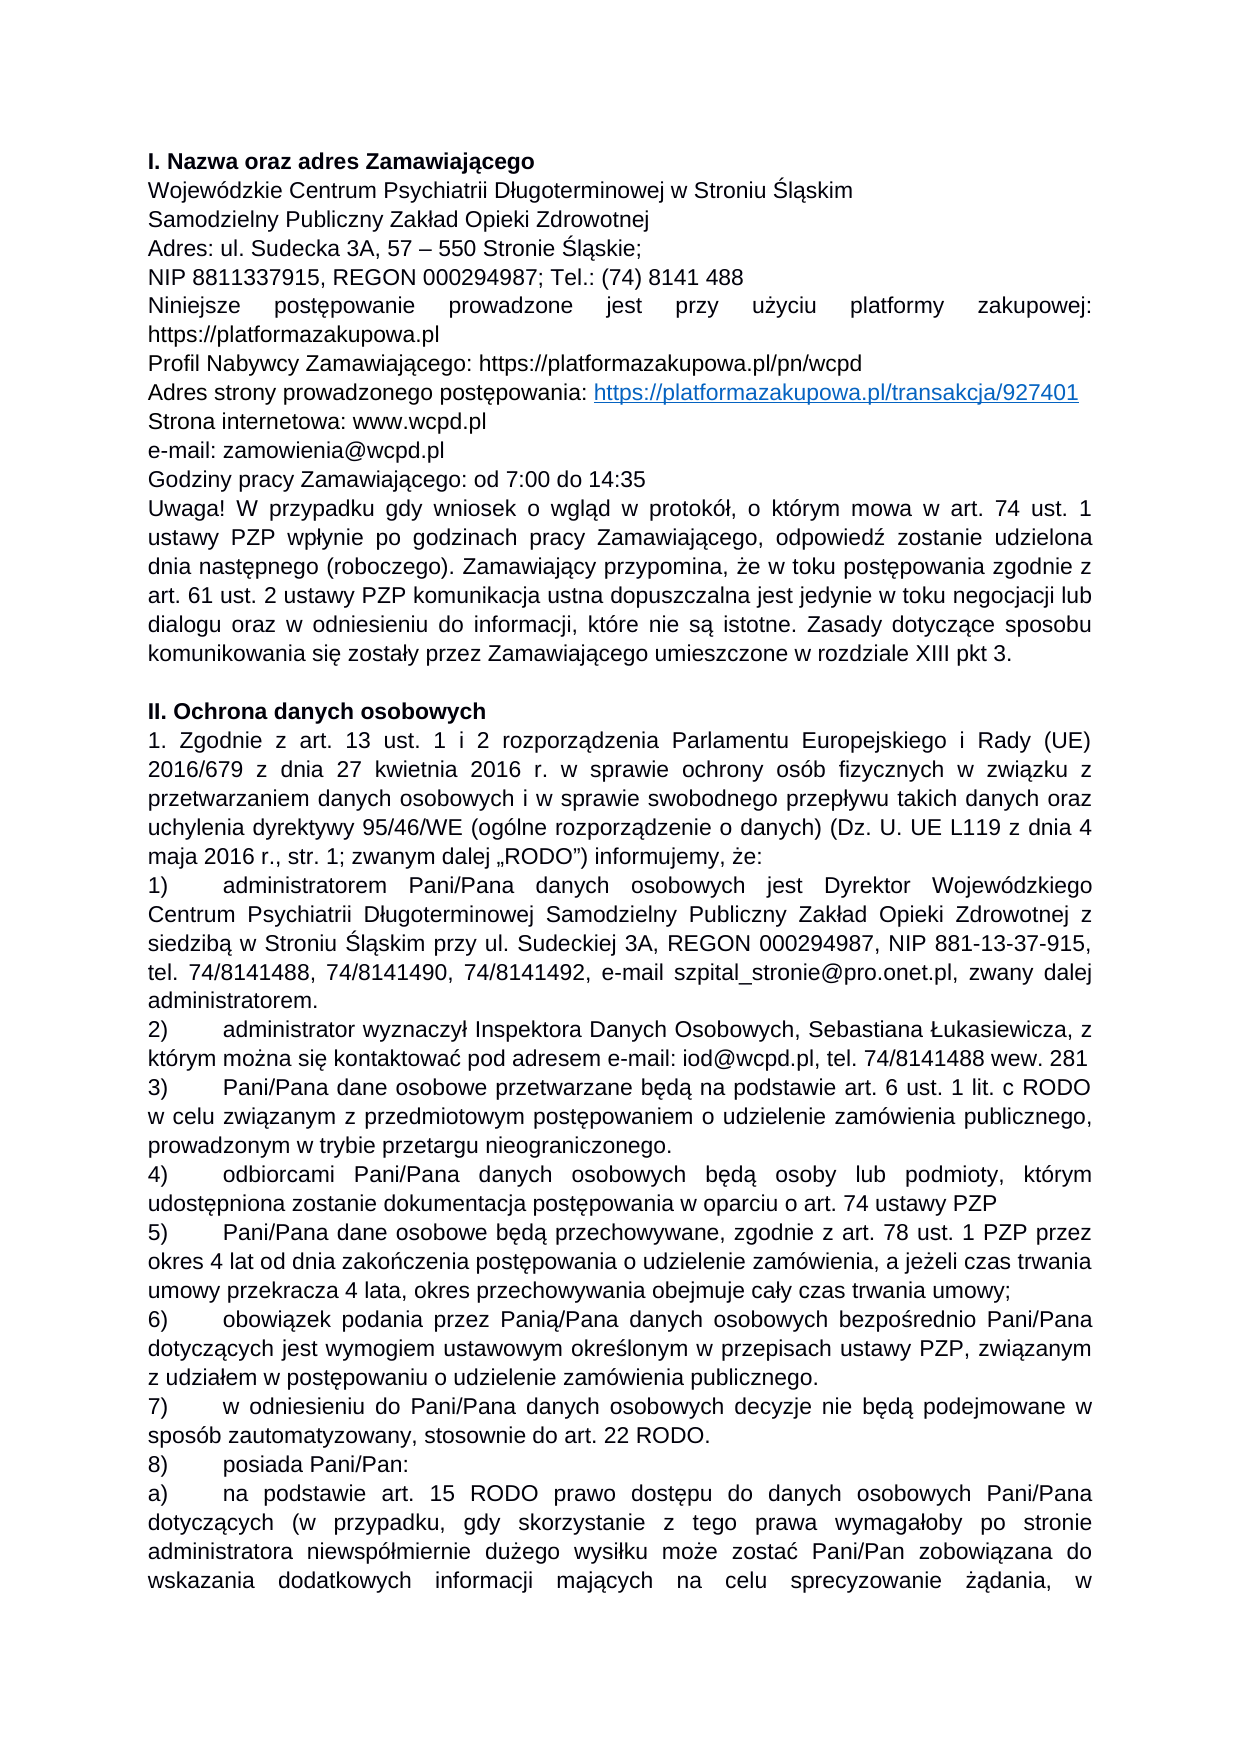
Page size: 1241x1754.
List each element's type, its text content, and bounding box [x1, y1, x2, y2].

text Uwaga! W przypadku gdy wniosek o wgląd w protokół, o którym mowa w art. 74 ust. 1 ustawy PZP wpłynie po godzinach pracy Zamawiającego, odpowiedź zostanie udzielona dnia następnego (roboczego). Zamawiający przypomina, że w toku postępowania zgodnie z art. 61 ust. 2 ustawy PZP komunikacja ustna dopuszczalna jest jedynie w toku negocjacji lub dialogu oraz w odniesieniu do informacji, które nie są istotne. Zasady dotyczące sposobu komunikowania się zostały przez Zamawiającego umieszczone w rozdziale XIII pkt 3. [148, 495, 1093, 666]
text Niniejsze postępowanie prowadzone jest przy użyciu platformy zakupowej: https://platformazakupowa.pl [148, 292, 1093, 348]
text Profil Nabywcy Zamawiającego: https://platformazakupowa.pl/pn/wcpd [148, 350, 1093, 377]
text e-mail: zamowienia@wcpd.pl [148, 437, 1093, 463]
text Godziny pracy Zamawiającego: od 7:00 do 14:35 [148, 466, 1093, 492]
text Wojewódzkie Centrum Psychiatrii Długoterminowej w Stroniu Śląskim [148, 177, 1093, 203]
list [148, 1480, 1093, 1593]
list administrator wyznaczył Inspektora Danych Osobowych, Sebastiana Łukasiewicza, z którym można się kontaktować pod adresem e-mail: iod@wcpd.pl, tel. 74/8141488 wew. 281 [148, 1016, 1093, 1072]
text II. Ochrona danych osobowych [148, 698, 1093, 724]
text Samodzielny Publiczny Zakład Opieki Zdrowotnej [148, 206, 1093, 232]
text Strona internetowa: www.wcpd.pl [148, 408, 1093, 434]
text Adres strony prowadzonego postępowania: https://platformazakupowa.pl/transakcja/927401 [148, 379, 1093, 406]
list Pani/Pana dane osobowe będą przechowywane, zgodnie z art. 78 ust. 1 PZP przez okres 4 lat od dnia zakończenia postępowania o udzielenie zamówienia, a jeżeli czas trwania umowy przekracza 4 lata, okres przechowywania obejmuje cały czas trwania umowy; [148, 1219, 1093, 1303]
list obowiązek podania przez Panią/Pana danych osobowych bezpośrednio Pani/Pana dotyczących jest wymogiem ustawowym określonym w przepisach ustawy PZP, związanym z udziałem w postępowaniu o udzielenie zamówienia publicznego. [148, 1306, 1093, 1390]
text Adres: ul. Sudecka 3A, 57 – 550 Stronie Śląskie; [148, 234, 1093, 261]
list Pani/Pana dane osobowe przetwarzane będą na podstawie art. 6 ust. 1 lit. c RODO w celu związanym z przedmiotowym postępowaniem o udzielenie zamówienia publicznego, prowadzonym w trybie przetargu nieograniczonego. [148, 1074, 1093, 1158]
text NIP 8811337915, REGON 000294987; Tel.: (74) 8141 488 [148, 263, 1093, 290]
list administratorem Pani/Pana danych osobowych jest Dyrektor Wojewódzkiego Centrum Psychiatrii Długoterminowej Samodzielny Publiczny Zakład Opieki Zdrowotnej z siedzibą w Stroniu Śląskim przy ul. Sudeckiej 3A, REGON 000294987, NIP 881-13-37-915, tel. 74/8141488, 74/8141490, 74/8141492, e-mail szpital_stronie@pro.onet.pl, zwany dalej administratorem. [148, 872, 1093, 1014]
text I. Nazwa oraz adres Zamawiającego [148, 148, 1093, 174]
list 1. Zgodnie z art. 13 ust. 1 i 2 rozporządzenia Parlamentu Europejskiego i Rady (UE) 2016/679 z dnia 27 kwietnia 2016 r. w sprawie ochrony osób fizycznych w związku z przetwarzaniem danych osobowych i w sprawie swobodnego przepływu takich danych oraz uchylenia dyrektywy 95/46/WE (ogólne rozporządzenie o danych) (Dz. U. UE L119 z dnia 4 maja 2016 r., str. 1; zwanym dalej „RODO”) informujemy, że: [148, 727, 1093, 869]
list w odniesieniu do Pani/Pana danych osobowych decyzje nie będą podejmowane w sposób zautomatyzowany, stosownie do art. 22 RODO. [148, 1393, 1093, 1448]
list posiada Pani/Pan: [148, 1451, 1093, 1477]
list odbiorcami Pani/Pana danych osobowych będą osoby lub podmioty, którym udostępniona zostanie dokumentacja postępowania w oparciu o art. 74 ustawy PZP [148, 1161, 1093, 1216]
